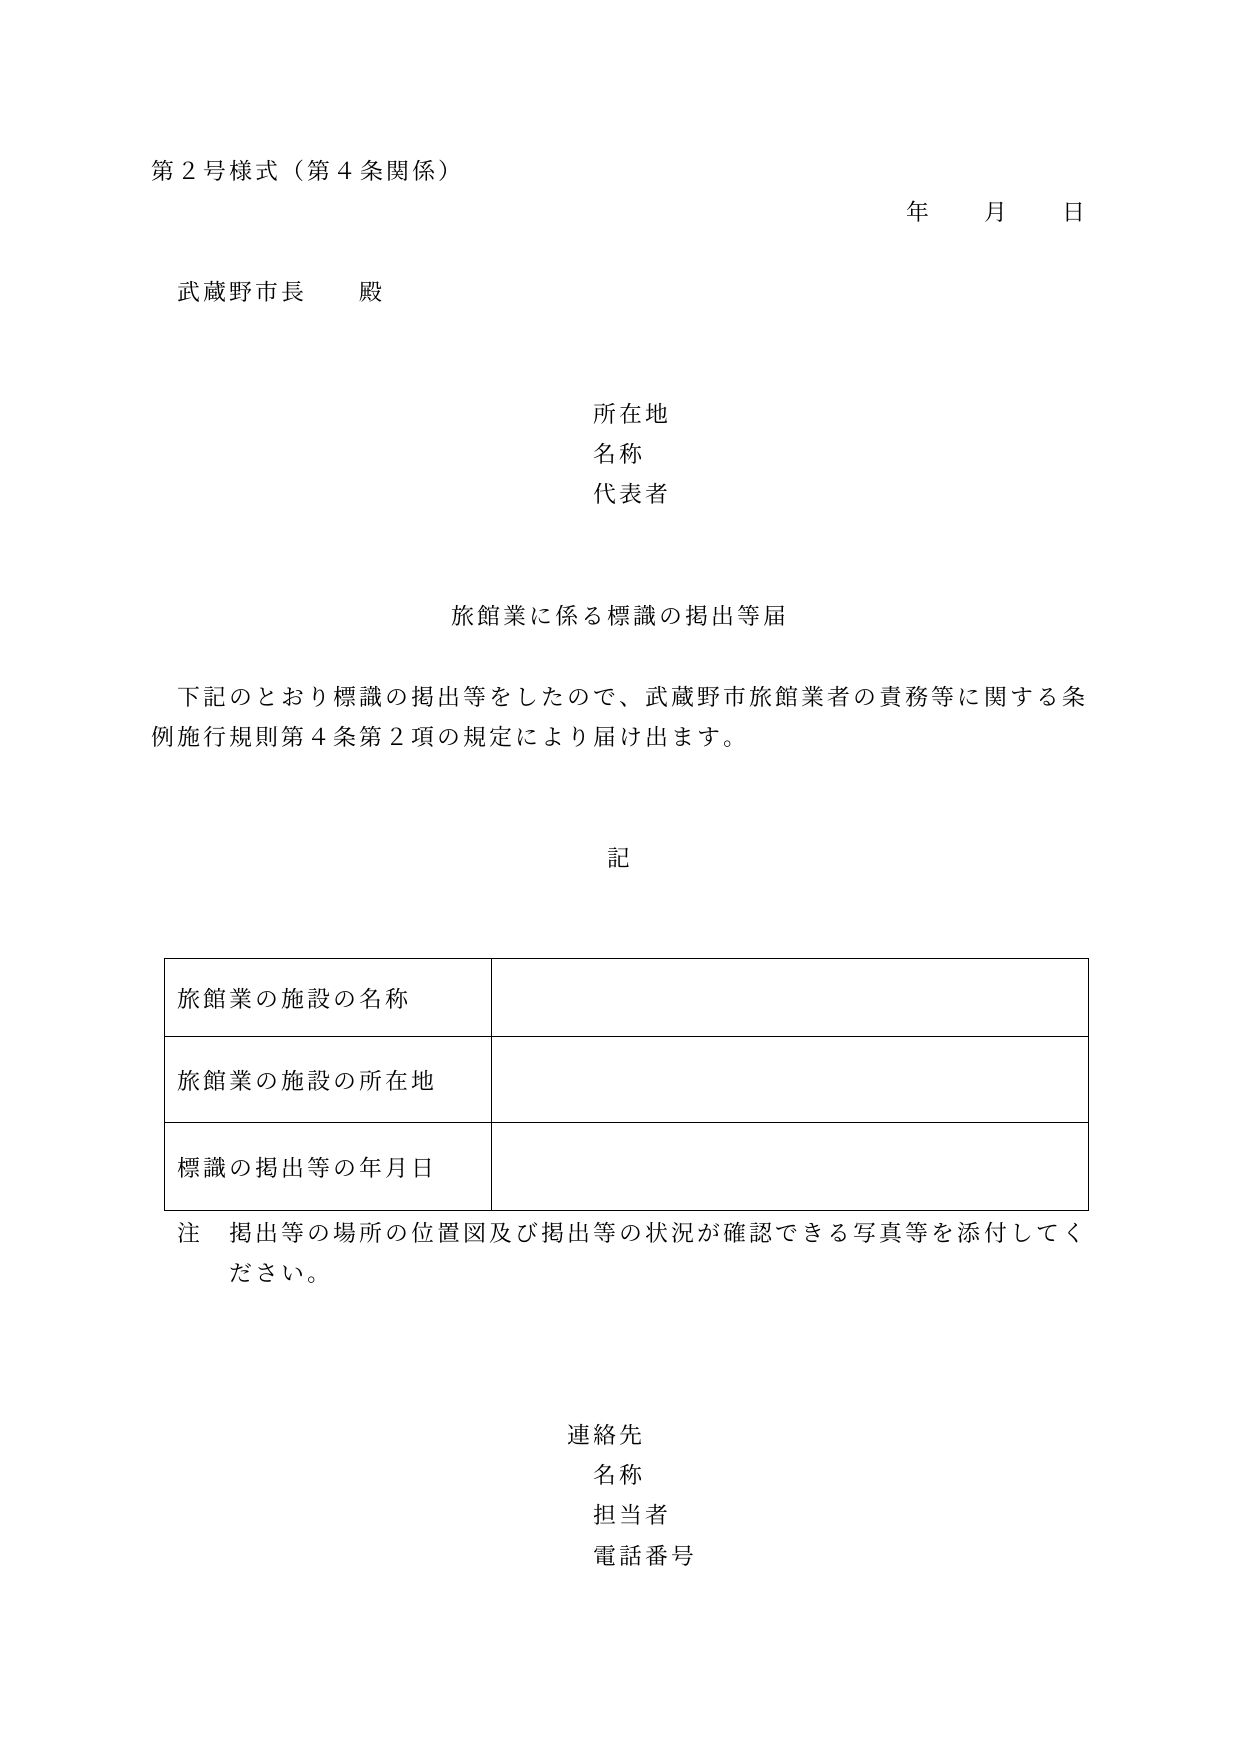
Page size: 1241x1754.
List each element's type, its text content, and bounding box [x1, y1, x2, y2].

text 名称 [151, 432, 1089, 473]
text 記 [151, 837, 1089, 877]
table_header 旅館業の施設の名称 [165, 959, 491, 1036]
table_cell 標識の掲出等の年月日 [165, 1123, 491, 1210]
text 連絡先 [151, 1413, 1089, 1453]
text 注 掲出等の場所の位置図及び掲出等の状況が確認できる写真等を添付してください。 [151, 1211, 1089, 1292]
text 年 月 日 [151, 190, 1089, 230]
text 名称 [151, 1453, 1089, 1494]
text 旅館業に係る標識の掲出等届 [151, 594, 1089, 634]
text 代表者 [151, 473, 1089, 513]
table_cell [492, 1123, 1088, 1210]
text 電話番号 [151, 1534, 1089, 1575]
text 第２号様式（第４条関係） [137, 149, 1089, 190]
table_cell 旅館業の施設の所在地 [165, 1037, 491, 1122]
text 担当者 [151, 1494, 1089, 1534]
text 所在地 [151, 392, 1089, 432]
text 下記のとおり標識の掲出等をしたので、武蔵野市旅館業者の責務等に関する条例施行規則第４条第２項の規定により届け出ます。 [151, 675, 1089, 756]
table_cell [492, 1037, 1088, 1122]
text 武蔵野市長 殿 [151, 271, 1089, 311]
table_header [492, 959, 1088, 1036]
